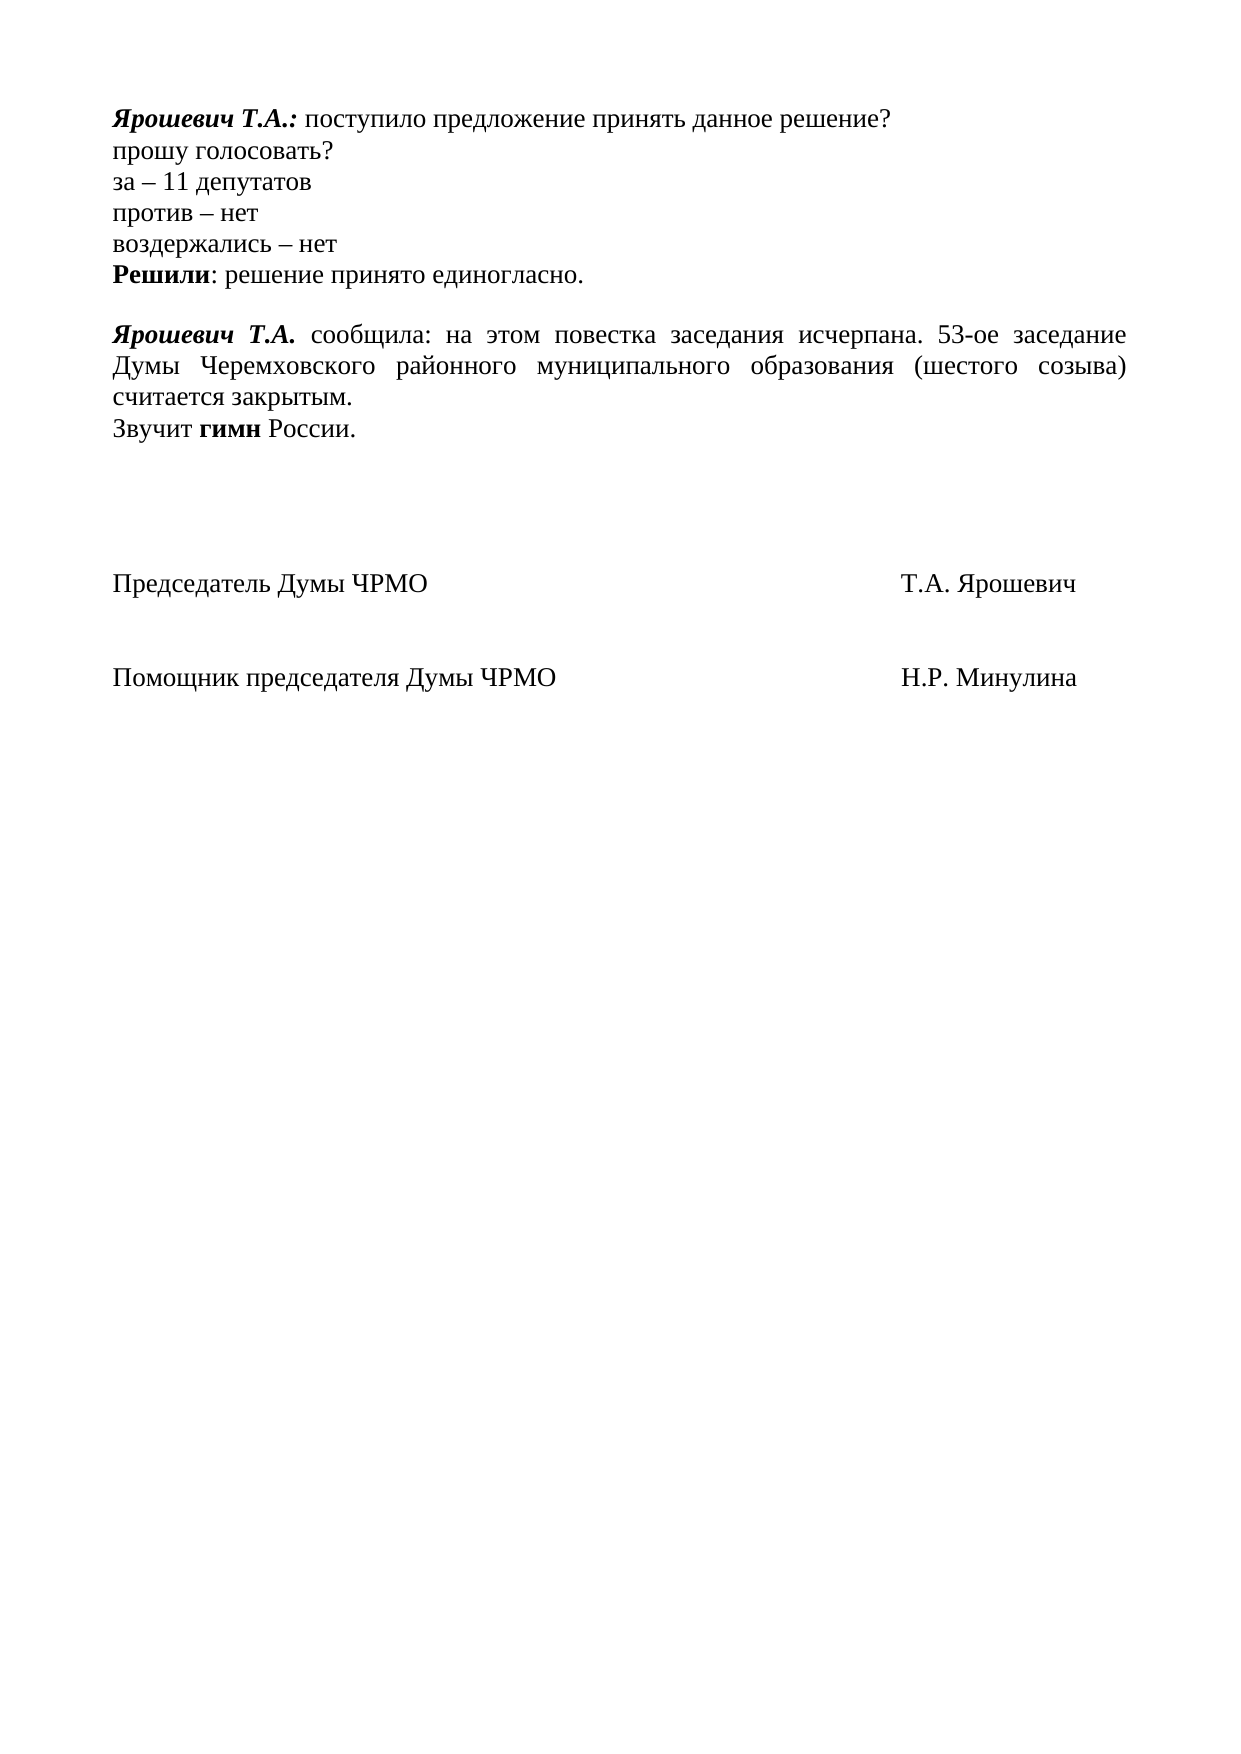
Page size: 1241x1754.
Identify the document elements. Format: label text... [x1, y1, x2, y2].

text прошу голосовать? [112, 134, 1128, 165]
text Председатель Думы ЧРМО Т.А. Ярошевич [112, 567, 1128, 598]
text против – нет [112, 196, 1128, 227]
text Ярошевич Т.А.: поступило предложение принять данное решение? [112, 103, 1128, 134]
text Помощник председателя Думы ЧРМО Н.Р. Минулина [112, 661, 1128, 692]
text Ярошевич Т.А. сообщила: на этом повестка заседания исчерпана. 53-ое заседание Думы Черемховского районного муниципального образования (шестого созыва) считается закрытым. [112, 318, 1128, 412]
text Звучит гимн России. [112, 412, 1128, 443]
text за – 11 депутатов [112, 165, 1128, 196]
text воздержались – нет [112, 227, 1128, 258]
text Решили: решение принято единогласно. [112, 258, 1128, 289]
